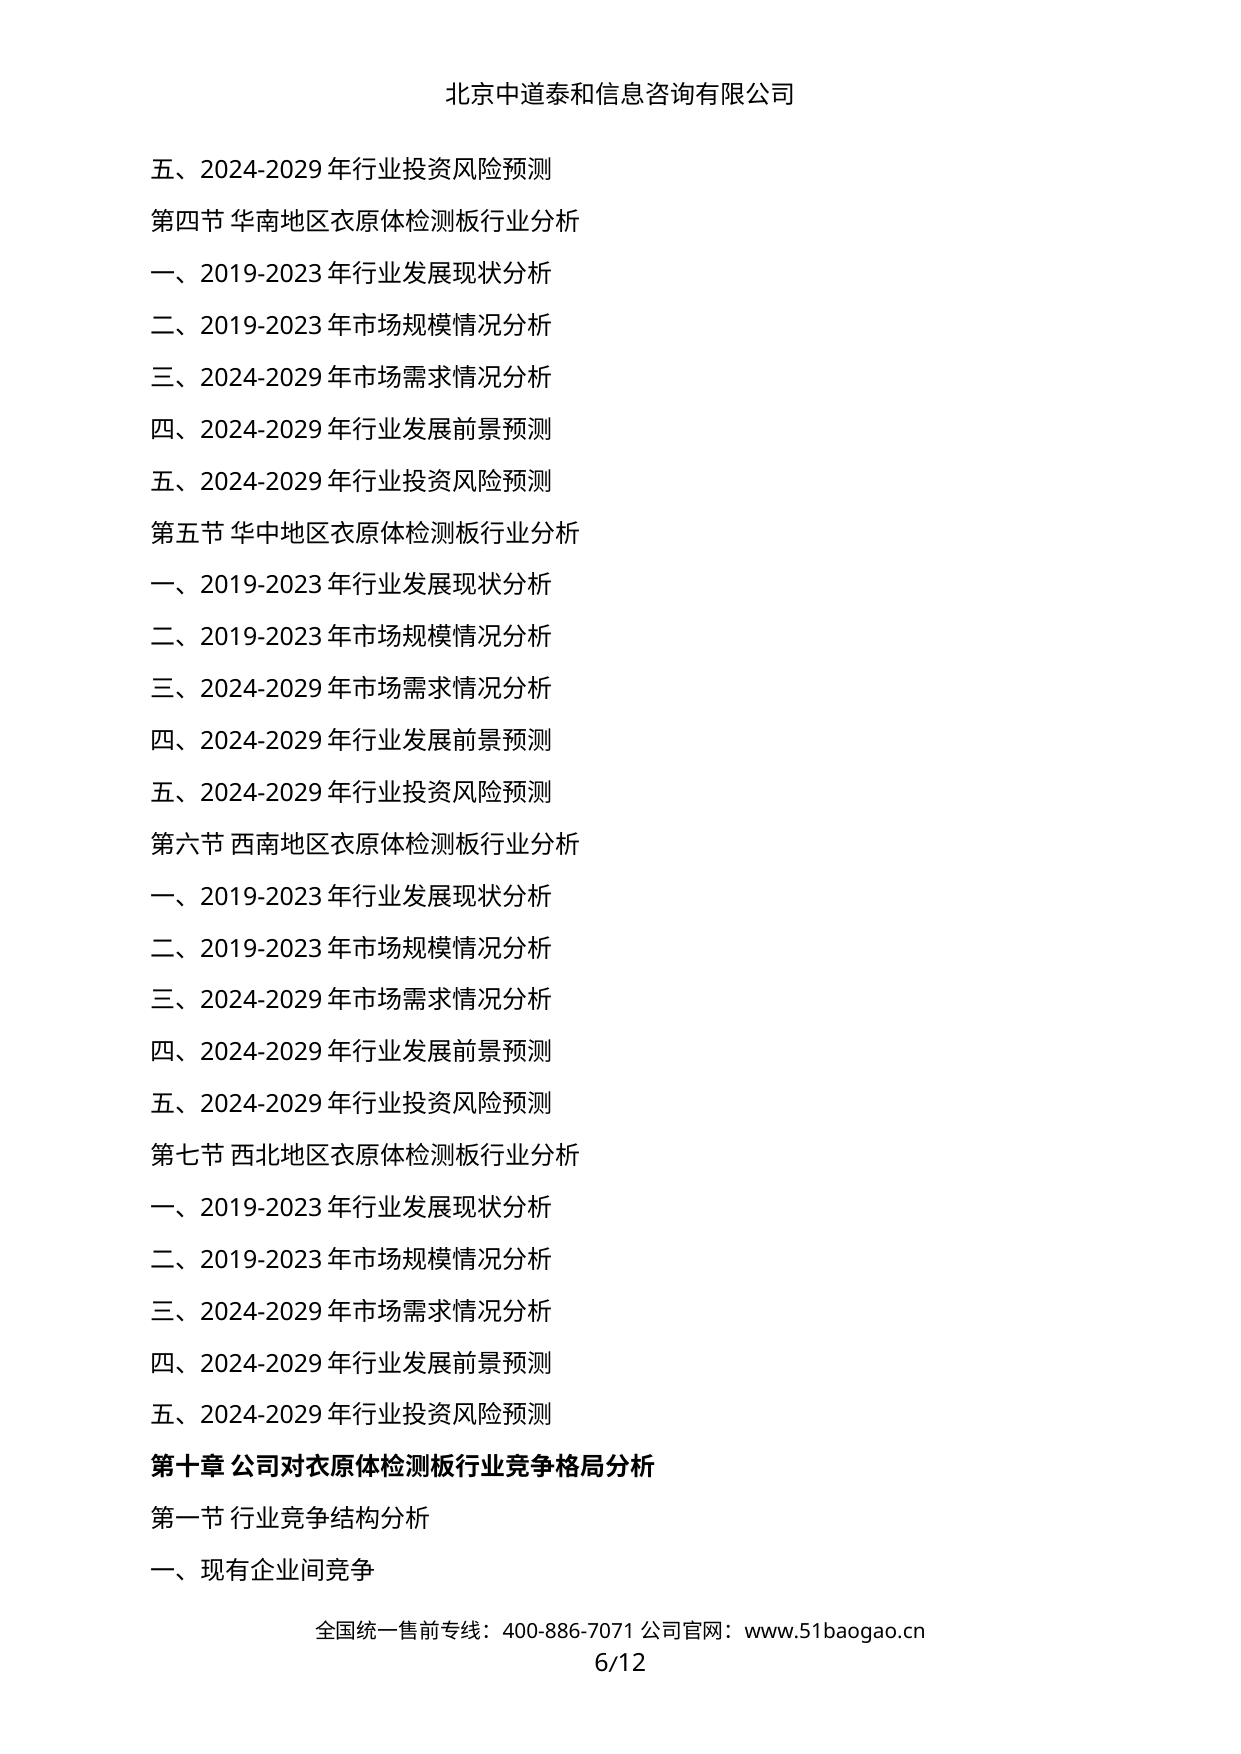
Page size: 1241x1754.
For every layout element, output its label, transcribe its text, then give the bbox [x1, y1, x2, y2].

text 四、2024-2029年行业发展前景预测 [150, 1343, 1090, 1379]
text 五、2024-2029年行业投资风险预测 [150, 461, 1090, 497]
text 一、现有企业间竞争 [150, 1551, 1090, 1587]
text 五、2024-2029年行业投资风险预测 [150, 1084, 1090, 1120]
text 三、2024-2029年市场需求情况分析 [150, 669, 1090, 705]
text 四、2024-2029年行业发展前景预测 [150, 1032, 1090, 1068]
text 四、2024-2029年行业发展前景预测 [150, 409, 1090, 446]
text 三、2024-2029年市场需求情况分析 [150, 1291, 1090, 1327]
text 三、2024-2029年市场需求情况分析 [150, 357, 1090, 394]
text 第六节 西南地区衣原体检测板行业分析 [150, 824, 1090, 861]
text 五、2024-2029年行业投资风险预测 [150, 150, 1090, 186]
text 二、2019-2023年市场规模情况分析 [150, 617, 1090, 653]
text 一、2019-2023年行业发展现状分析 [150, 254, 1090, 290]
text 二、2019-2023年市场规模情况分析 [150, 306, 1090, 342]
text 一、2019-2023年行业发展现状分析 [150, 565, 1090, 601]
text 一、2019-2023年行业发展现状分析 [150, 1187, 1090, 1224]
text 五、2024-2029年行业投资风险预测 [150, 772, 1090, 809]
text 二、2019-2023年市场规模情况分析 [150, 1239, 1090, 1276]
text 第五节 华中地区衣原体检测板行业分析 [150, 513, 1090, 549]
text 第七节 西北地区衣原体检测板行业分析 [150, 1136, 1090, 1172]
text 第十章 公司对衣原体检测板行业竞争格局分析 [150, 1447, 1090, 1483]
text 二、2019-2023年市场规模情况分析 [150, 928, 1090, 964]
text 第一节 行业竞争结构分析 [150, 1499, 1090, 1535]
text 五、2024-2029年行业投资风险预测 [150, 1395, 1090, 1431]
text 三、2024-2029年市场需求情况分析 [150, 980, 1090, 1016]
text 一、2019-2023年行业发展现状分析 [150, 876, 1090, 912]
text 第四节 华南地区衣原体检测板行业分析 [150, 202, 1090, 238]
text 四、2024-2029年行业发展前景预测 [150, 721, 1090, 757]
